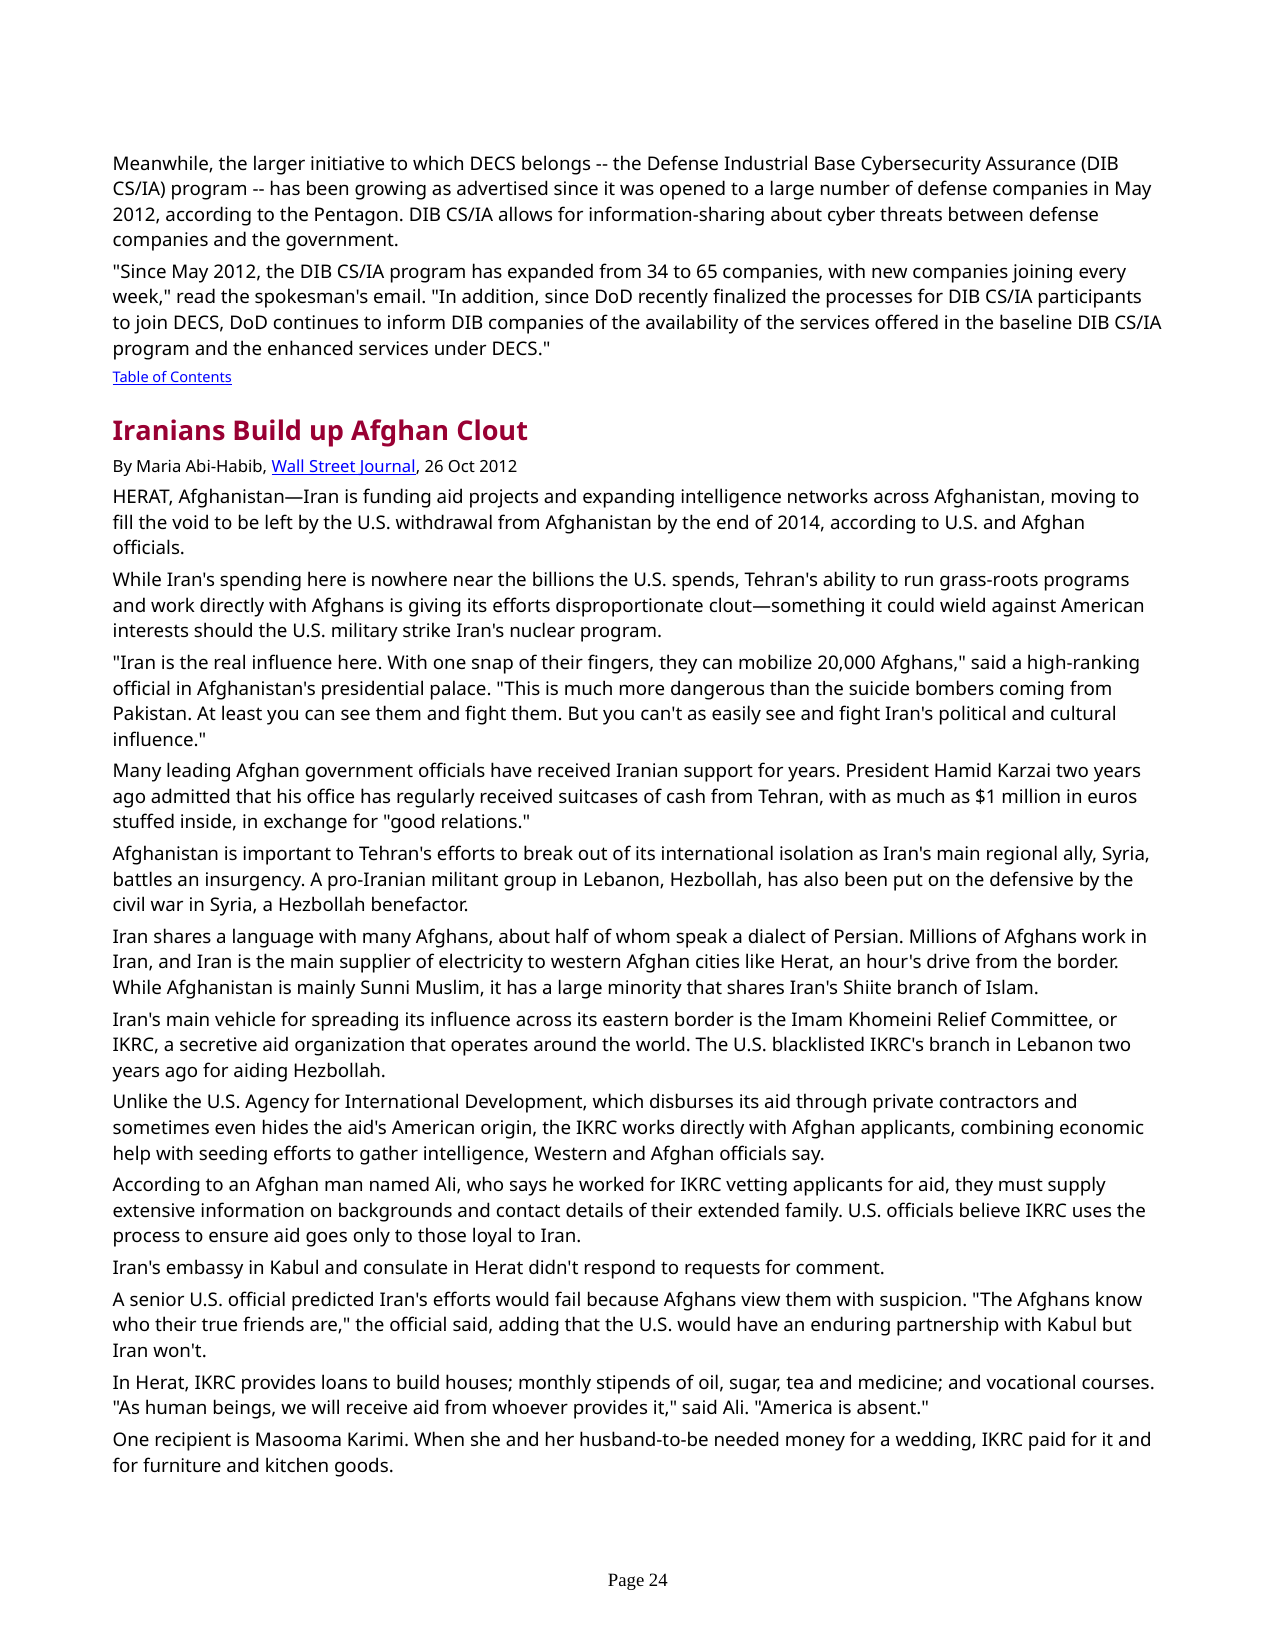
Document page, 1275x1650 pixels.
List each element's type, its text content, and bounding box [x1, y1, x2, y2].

text Iran's main vehicle for spreading its influence across its eastern border is the Imam Khomeini Relief Committee, or IKRC, a secretive aid organization that operates around the world. The U.S. blacklisted IKRC's branch in Lebanon two years ago for aiding Hezbollah. [112, 1006, 1162, 1083]
text Iran's embassy in Kabul and consulate in Herat didn't respond to requests for comment. [112, 1254, 1162, 1280]
text Iran shares a language with many Afghans, about half of whom speak a dialect of Persian. Millions of Afghans work in Iran, and Iran is the main supplier of electricity to western Afghan cities like Herat, an hour's drive from the border. While Afghanistan is mainly Sunni Muslim, it has a large minority that shares Iran's Shiite branch of Islam. [112, 923, 1162, 1000]
text Afghanistan is important to Tehran's efforts to break out of its international isolation as Iran's main regional ally, Syria, battles an insurgency. A pro-Iranian militant group in Lebanon, Hezbollah, has also been put on the defensive by the civil war in Syria, a Hezbollah benefactor. [112, 840, 1162, 917]
text "Since May 2012, the DIB CS/IA program has expanded from 34 to 65 companies, with new companies joining every week," read the spokesman's email. "In addition, since DoD recently finalized the processes for DIB CS/IA participants to join DECS, DoD continues to inform DIB companies of the availability of the services offered in the baseline DIB CS/IA program and the enhanced services under DECS." [112, 258, 1162, 360]
text "Iran is the real influence here. With one snap of their fingers, they can mobilize 20,000 Afghans," said a high-ranking official in Afghanistan's presidential palace. "This is much more dangerous than the suicide bombers coming from Pakistan. At least you can see them and fight them. But you can't as easily see and fight Iran's political and cultural influence." [112, 649, 1162, 751]
text Meanwhile, the larger initiative to which DECS belongs -- the Defense Industrial Base Cybersecurity Assurance (DIB CS/IA) program -- has been growing as advertised since it was opened to a large number of defense companies in May 2012, according to the Pentagon. DIB CS/IA allows for information-sharing about cyber threats between defense companies and the government. [112, 150, 1162, 252]
text By Maria Abi-Habib, Wall Street Journal, 26 Oct 2012 [112, 455, 1162, 477]
text One recipient is Masooma Karimi. When she and her husband-to-be needed money for a wedding, IKRC paid for it and for furniture and kitchen goods. [112, 1426, 1162, 1477]
text While Iran's spending here is nowhere near the billions the U.S. spends, Tehran's ability to run grass-roots programs and work directly with Afghans is giving its efforts disproportionate clout—something it could wield against American interests should the U.S. military strike Iran's nuclear program. [112, 566, 1162, 643]
text Many leading Afghan government officials have received Iranian support for years. President Hamid Karzai two years ago admitted that his office has regularly received suitcases of cash from Tehran, with as much as $1 million in euros stuffed inside, in exchange for "good relations." [112, 758, 1162, 834]
text According to an Afghan man named Ali, who says he worked for IKRC vetting applicants for aid, they must supply extensive information on backgrounds and contact details of their extended family. U.S. officials believe IKRC uses the process to ensure aid goes only to those loyal to Iran. [112, 1172, 1162, 1248]
subtitle Iranians Build up Afghan Clout [112, 412, 1162, 448]
text Unlike the U.S. Agency for International Development, which disburses its aid through private contractors and sometimes even hides the aid's American origin, the IKRC works directly with Afghan applicants, combining economic help with seeding efforts to gather intelligence, Western and Afghan officials say. [112, 1089, 1162, 1165]
text HERAT, Afghanistan—Iran is funding aid projects and expanding intelligence networks across Afghanistan, moving to fill the void to be left by the U.S. withdrawal from Afghanistan by the end of 2014, according to U.S. and Afghan officials. [112, 484, 1162, 560]
text In Herat, IKRC provides loans to build houses; monthly stipends of oil, sugar, tea and medicine; and vocational courses. "As human beings, we will receive aid from whoever provides it," said Ali. "America is absent." [112, 1369, 1162, 1420]
text A senior U.S. official predicted Iran's efforts would fail because Afghans view them with suspicion. "The Afghans know who their true friends are," the official said, adding that the U.S. would have an enduring partnership with Kabul but Iran won't. [112, 1286, 1162, 1363]
